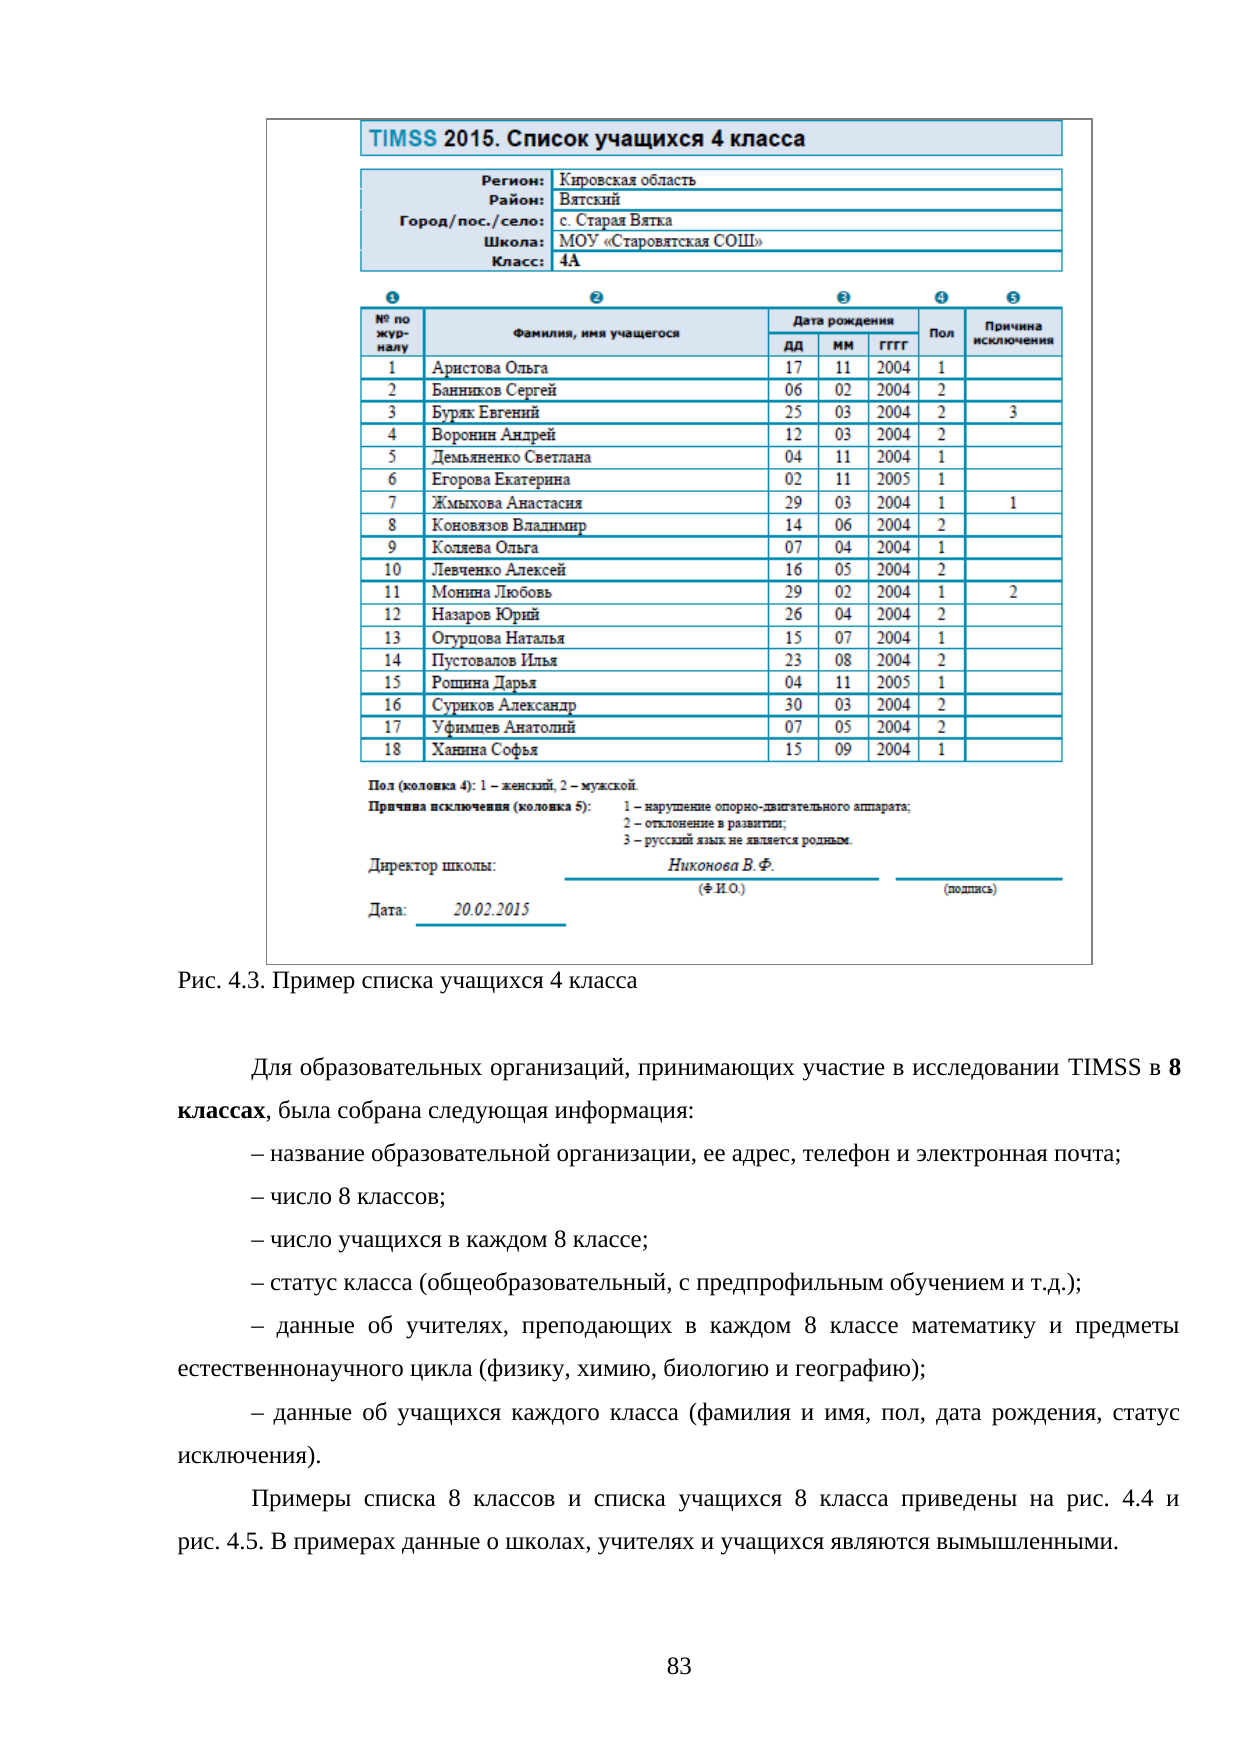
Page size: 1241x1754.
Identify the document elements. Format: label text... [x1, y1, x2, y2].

text Примеры списка 8 классов и списка учащихся 8 класса приведены на рис. 4.4 и рис. 4.5. В примерах данные о школах, учителях и учащихся являются вымышленными. [177, 1483, 1181, 1555]
picture [267, 120, 1091, 964]
text – число учащихся в каждом 8 классе; [177, 1224, 1181, 1253]
text – данные об учащихся каждого класса (фамилия и имя, пол, дата рождения, статус исключения). [177, 1397, 1181, 1468]
text Для образовательных организаций, принимающих участие в исследовании TIMSS в 8 классах, была собрана следующая информация: [177, 1052, 1181, 1123]
text – название образовательной организации, ее адрес, телефон и электронная почта; [177, 1138, 1181, 1167]
text – число 8 классов; [177, 1181, 1181, 1210]
text Рис. 4.3. Пример списка учащихся 4 класса [177, 965, 1181, 994]
text – статус класса (общеобразовательный, с предпрофильным обучением и т.д.); [177, 1267, 1181, 1296]
text – данные об учителях, преподающих в каждом 8 классе математику и предметы естественнонаучного цикла (физику, химию, биологию и географию); [177, 1310, 1181, 1382]
